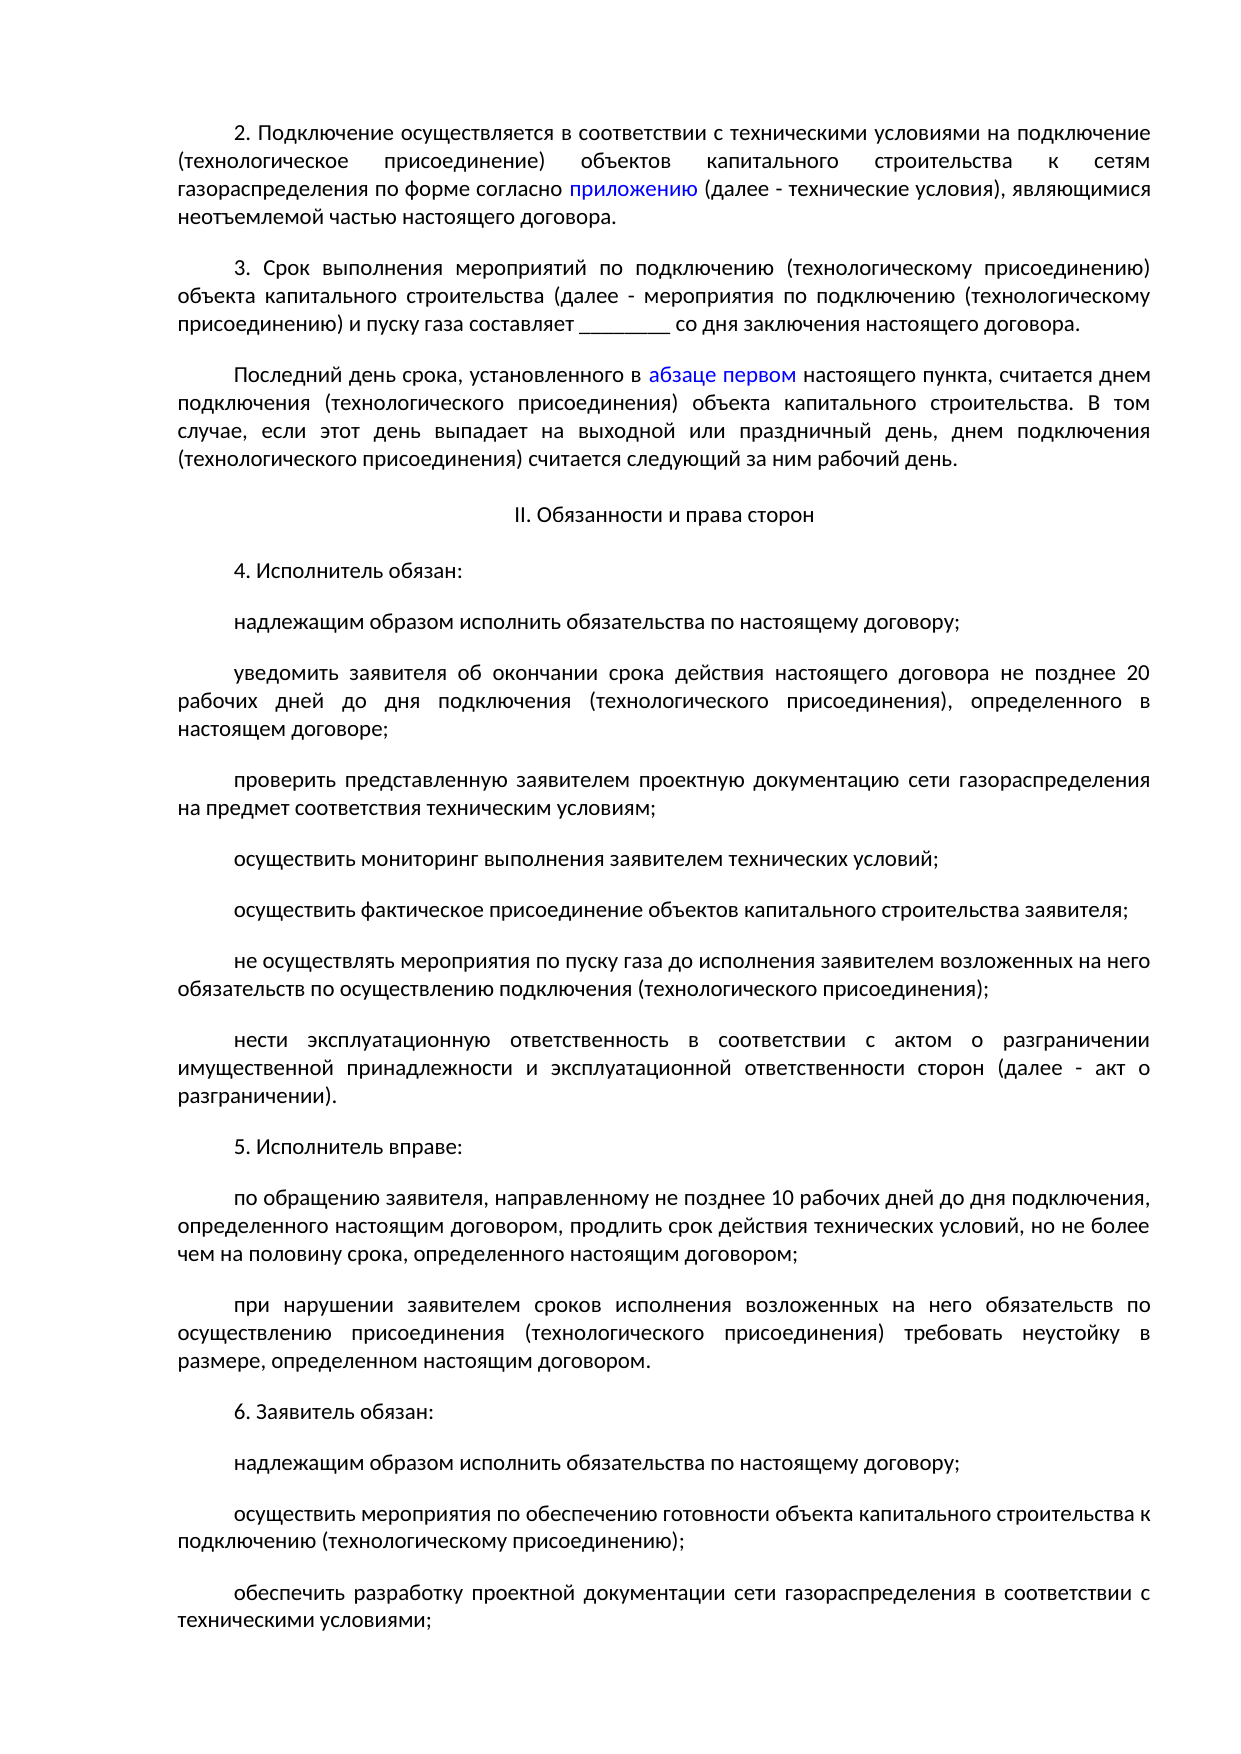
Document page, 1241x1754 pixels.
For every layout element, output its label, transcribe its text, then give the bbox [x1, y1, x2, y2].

text уведомить заявителя об окончании срока действия настоящего договора не позднее 20 рабочих дней до дня подключения (технологического присоединения), определенного в настоящем договоре; [177, 658, 1152, 742]
text осуществить фактическое присоединение объектов капитального строительства заявителя; [177, 895, 1152, 923]
text нести эксплуатационную ответственность в соответствии с актом о разграничении имущественной принадлежности и эксплуатационной ответственности сторон (далее - акт о разграничении). [177, 1025, 1152, 1109]
text не осуществлять мероприятия по пуску газа до исполнения заявителем возложенных на него обязательств по осуществлению подключения (технологического присоединения); [177, 946, 1152, 1002]
text Последний день срока, установленного в абзаце первом настоящего пункта, считается днем подключения (технологического присоединения) объекта капитального строительства. В том случае, если этот день выпадает на выходной или праздничный день, днем подключения (технологического присоединения) считается следующий за ним рабочий день. [177, 360, 1152, 472]
text по обращению заявителя, направленному не позднее 10 рабочих дней до дня подключения, определенного настоящим договором, продлить срок действия технических условий, но не более чем на половину срока, определенного настоящим договором; [177, 1183, 1152, 1267]
text 6. Заявитель обязан: [177, 1397, 1152, 1425]
text 3. Срок выполнения мероприятий по подключению (технологическому присоединению) объекта капитального строительства (далее - мероприятия по подключению (технологическому присоединению) и пуску газа составляет ________ со дня заключения настоящего договора. [177, 253, 1152, 337]
text проверить представленную заявителем проектную документацию сети газораспределения на предмет соответствия техническим условиям; [177, 765, 1152, 821]
text при нарушении заявителем сроков исполнения возложенных на него обязательств по осуществлению присоединения (технологического присоединения) требовать неустойку в размере, определенном настоящим договором. [177, 1290, 1152, 1374]
text надлежащим образом исполнить обязательства по настоящему договору; [177, 607, 1152, 635]
text обеспечить разработку проектной документации сети газораспределения в соответствии с техническими условиями; [177, 1578, 1152, 1634]
text 4. Исполнитель обязан: [177, 556, 1152, 584]
text II. Обязанности и права сторон [177, 500, 1152, 528]
text 5. Исполнитель вправе: [177, 1132, 1152, 1160]
text осуществить мероприятия по обеспечению готовности объекта капитального строительства к подключению (технологическому присоединению); [177, 1499, 1152, 1555]
text надлежащим образом исполнить обязательства по настоящему договору; [177, 1448, 1152, 1476]
text осуществить мониторинг выполнения заявителем технических условий; [177, 844, 1152, 872]
text 2. Подключение осуществляется в соответствии с техническими условиями на подключение (технологическое присоединение) объектов капитального строительства к сетям газораспределения по форме согласно приложению (далее - технические условия), являющимися неотъемлемой частью настоящего договора. [177, 118, 1152, 230]
